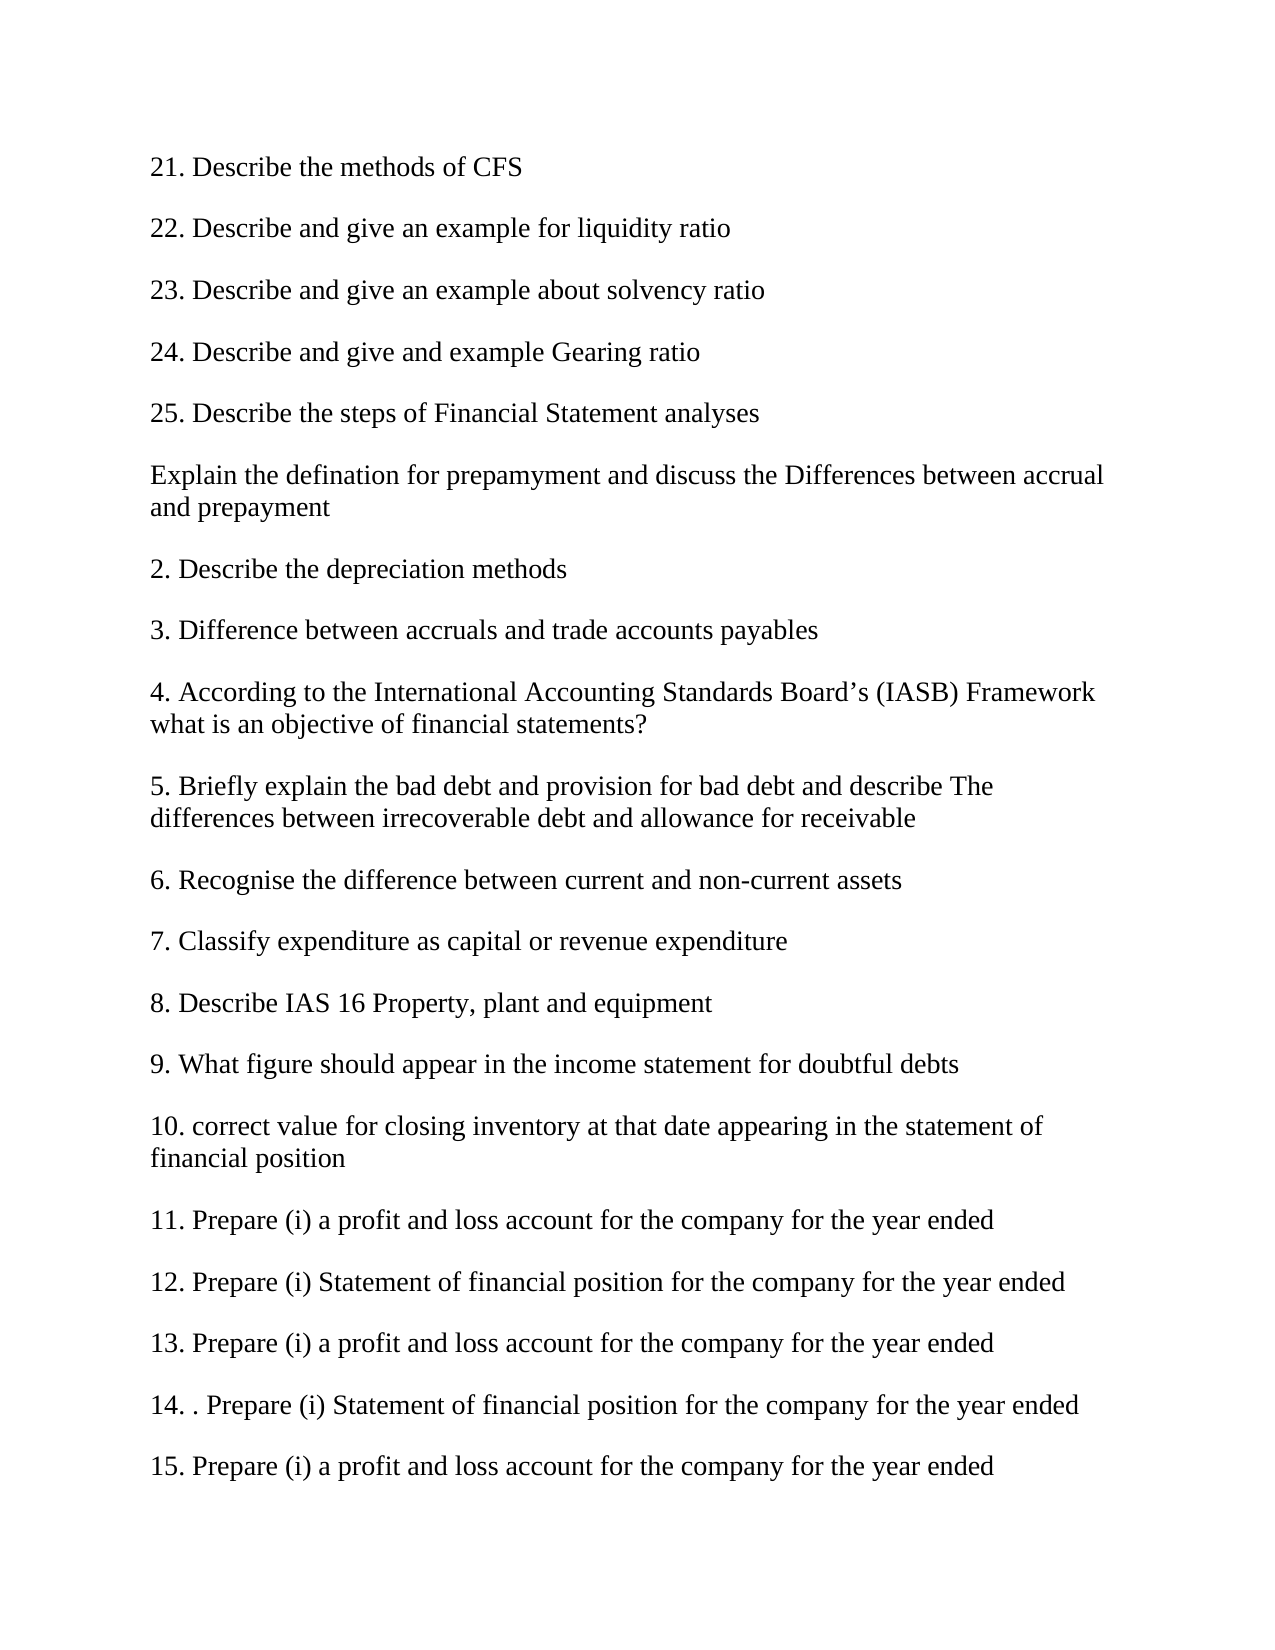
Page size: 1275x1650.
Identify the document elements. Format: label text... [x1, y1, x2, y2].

text 6. Recognise the difference between current and non-current assets [150, 863, 1125, 895]
text 5. Briefly explain the bad debt and provision for bad debt and describe The differences between irrecoverable debt and allowance for receivable [150, 769, 1125, 834]
text 4. According to the International Accounting Standards Board’s (IASB) Framework what is an objective of financial statements? [150, 675, 1125, 740]
text Explain the defination for prepamyment and discuss the Differences between accrual and prepayment [150, 458, 1125, 523]
text 2. Describe the depreciation methods [150, 552, 1125, 584]
text 25. Describe the steps of Financial Statement analyses [150, 396, 1125, 429]
text 12. Prepare (i) Statement of financial position for the company for the year ended [150, 1264, 1125, 1297]
text 24. Describe and give and example Gearing ratio [150, 335, 1125, 367]
text 10. correct value for closing inventory at that date appearing in the statement of financial position [150, 1109, 1125, 1174]
text 9. What figure should appear in the income statement for doubtful debts [150, 1047, 1125, 1080]
text 15. Prepare (i) a profit and loss account for the company for the year ended [150, 1449, 1125, 1482]
text 21. Describe the methods of CFS [150, 150, 1125, 182]
text 14. . Prepare (i) Statement of financial position for the company for the year ended [150, 1388, 1125, 1420]
text 22. Describe and give an example for liquidity ratio [150, 212, 1125, 244]
text 13. Prepare (i) a profit and loss account for the company for the year ended [150, 1326, 1125, 1358]
text 3. Difference between accruals and trade accounts payables [150, 613, 1125, 646]
text 7. Classify expenditure as capital or revenue expenditure [150, 924, 1125, 957]
text 11. Prepare (i) a profit and loss account for the company for the year ended [150, 1203, 1125, 1235]
text 23. Describe and give an example about solvency ratio [150, 273, 1125, 306]
text 8. Describe IAS 16 Property, plant and equipment [150, 986, 1125, 1018]
